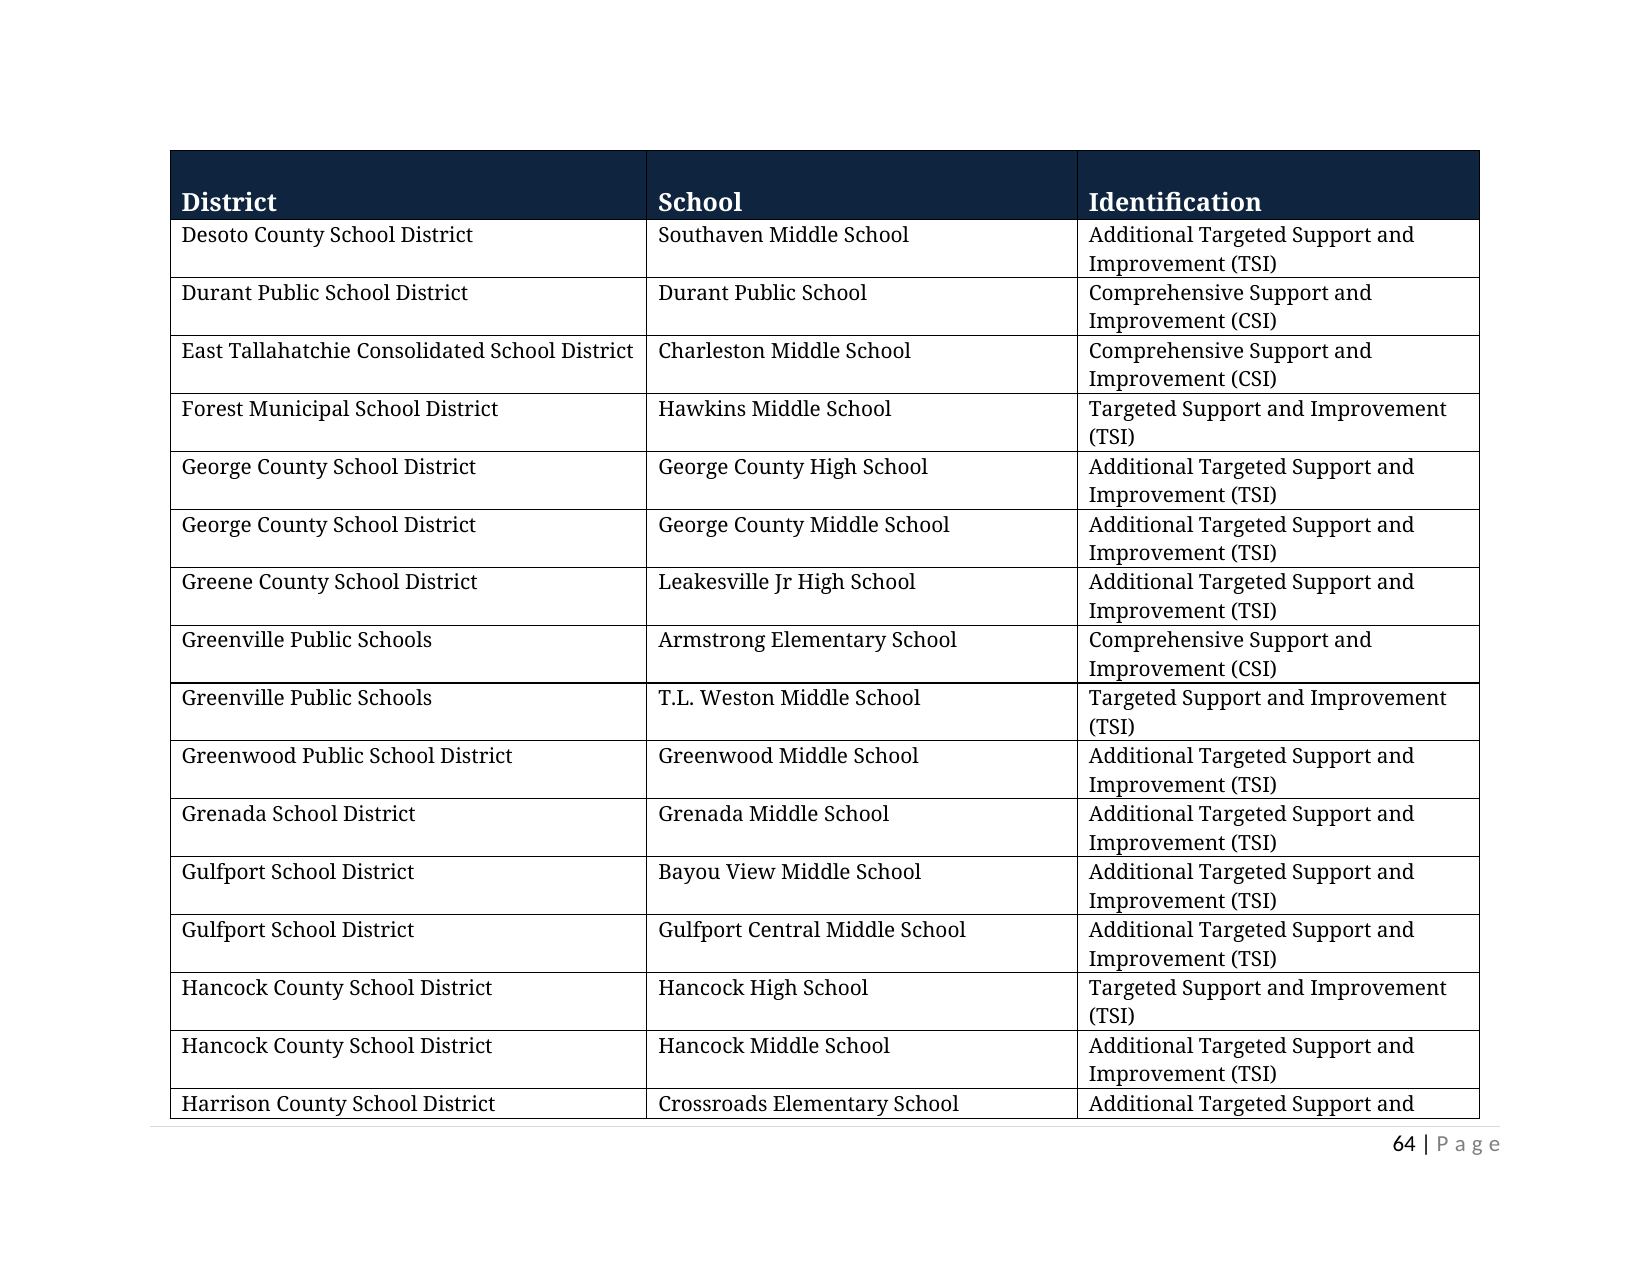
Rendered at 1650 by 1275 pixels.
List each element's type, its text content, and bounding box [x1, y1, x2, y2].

table_cell Greenwood Middle School [647, 741, 1077, 798]
table_cell East Tallahatchie Consolidated School District [171, 336, 646, 393]
table_cell Hawkins Middle School [647, 394, 1077, 451]
table_cell Comprehensive Support and Improvement (CSI) [1078, 626, 1479, 682]
table_cell Hancock Middle School [647, 1031, 1077, 1088]
table_cell Gulfport School District [171, 915, 646, 972]
table_cell Additional Targeted Support and Improvement (TSI) [1078, 452, 1479, 509]
table_cell T.L. Weston Middle School [647, 684, 1077, 740]
table_cell Targeted Support and Improvement (TSI) [1078, 973, 1479, 1030]
table_cell Additional Targeted Support and Improvement (TSI) [1078, 857, 1479, 914]
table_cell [1078, 1089, 1479, 1117]
table_cell Durant Public School District [171, 278, 646, 335]
table_cell Bayou View Middle School [647, 857, 1077, 914]
table_cell Hancock County School District [171, 1031, 646, 1088]
table_cell Greenville Public Schools [171, 684, 646, 740]
table_cell Harrison County School District [171, 1089, 646, 1117]
table_cell Forest Municipal School District [171, 394, 646, 451]
table_cell George County Middle School [647, 510, 1077, 567]
table_cell George County High School [647, 452, 1077, 509]
table_cell Southaven Middle School [647, 220, 1077, 277]
table_cell Additional Targeted Support and Improvement (TSI) [1078, 568, 1479, 624]
table_cell Durant Public School [647, 278, 1077, 335]
table_cell Greene County School District [171, 568, 646, 624]
table_header School [647, 151, 1077, 219]
table_cell Crossroads Elementary School [647, 1089, 1077, 1117]
table_cell Gulfport School District [171, 857, 646, 914]
table_cell Targeted Support and Improvement (TSI) [1078, 684, 1479, 740]
table_cell Comprehensive Support and Improvement (CSI) [1078, 278, 1479, 335]
table_header Identification [1078, 151, 1479, 219]
table_cell Desoto County School District [171, 220, 646, 277]
table_cell Additional Targeted Support and Improvement (TSI) [1078, 915, 1479, 972]
table_cell Charleston Middle School [647, 336, 1077, 393]
table_cell Greenville Public Schools [171, 626, 646, 682]
table_cell Grenada School District [171, 799, 646, 856]
table_cell Greenwood Public School District [171, 741, 646, 798]
table_cell Hancock High School [647, 973, 1077, 1030]
table_header District [171, 151, 646, 219]
table_cell Hancock County School District [171, 973, 646, 1030]
table_cell Additional Targeted Support and Improvement (TSI) [1078, 799, 1479, 856]
table_cell Additional Targeted Support and Improvement (TSI) [1078, 510, 1479, 567]
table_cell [1078, 220, 1479, 277]
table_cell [1078, 1031, 1479, 1088]
table_cell George County School District [171, 510, 646, 567]
table_cell Additional Targeted Support and Improvement (TSI) [1078, 741, 1479, 798]
table_cell Armstrong Elementary School [647, 626, 1077, 682]
table_cell Grenada Middle School [647, 799, 1077, 856]
table_cell Targeted Support and Improvement (TSI) [1078, 394, 1479, 451]
table_cell Gulfport Central Middle School [647, 915, 1077, 972]
table_cell Leakesville Jr High School [647, 568, 1077, 624]
table_cell George County School District [171, 452, 646, 509]
table_cell Comprehensive Support and Improvement (CSI) [1078, 336, 1479, 393]
